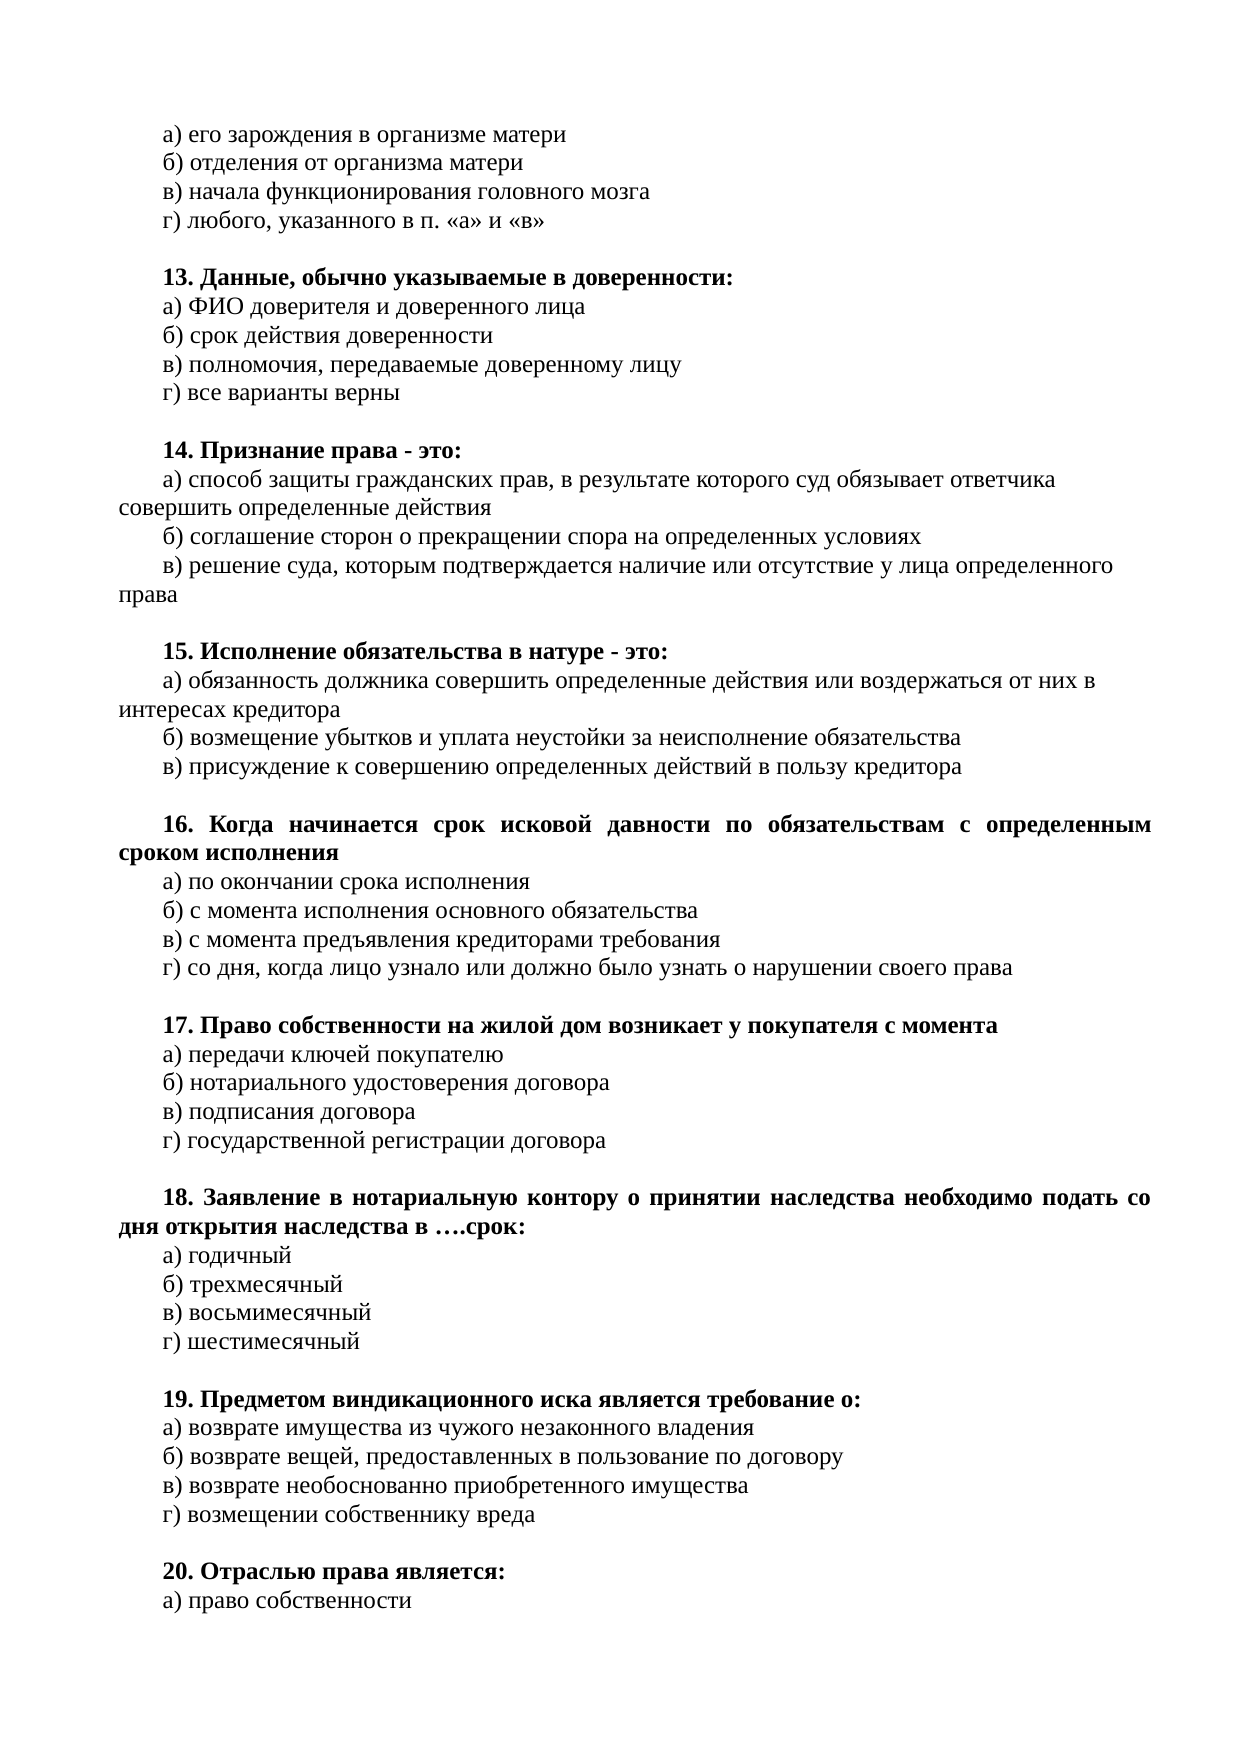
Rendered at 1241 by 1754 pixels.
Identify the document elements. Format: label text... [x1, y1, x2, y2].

text 20. Отраслью права является: [118, 1556, 1152, 1585]
text г) со дня, когда лицо узнало или должно было узнать о нарушении своего права [118, 952, 1152, 981]
text 19. Предметом виндикационного иска является требование о: [118, 1384, 1152, 1412]
text б) с момента исполнения основного обязательства [118, 895, 1152, 924]
text 15. Исполнение обязательства в натуре - это: [118, 636, 1152, 665]
text б) соглашение сторон о прекращении спора на определенных условиях [118, 521, 1152, 550]
text в) возврате необоснованно приобретенного имущества [118, 1470, 1152, 1499]
text а) способ защиты гражданских прав, в результате которого суд обязывает ответчика совершить определенные действия [118, 464, 1152, 521]
text а) передачи ключей покупателю [118, 1039, 1152, 1067]
text в) присуждение к совершению определенных действий в пользу кредитора [118, 751, 1152, 780]
text 13. Данные, обычно указываемые в доверенности: [118, 262, 1152, 291]
text б) трехмесячный [118, 1269, 1152, 1297]
text a) ФИО доверителя и доверенного лица [118, 291, 1152, 320]
text г) все варианты верны [118, 377, 1152, 406]
text г) любого, указанного в п. «а» и «в» [118, 205, 1152, 234]
text в) полномочия, передаваемые доверенному лицу [118, 349, 1152, 377]
text в) решение суда, которым подтверждается наличие или отсутствие у лица определенного права [118, 550, 1152, 607]
text б) возмещение убытков и уплата неустойки за неисполнение обязательства [118, 722, 1152, 751]
text б) возврате вещей, предоставленных в пользование по договору [118, 1441, 1152, 1470]
text а) право собственности [118, 1585, 1152, 1614]
text в) начала функционирования головного мозга [118, 176, 1152, 205]
text 16. Когда начинается срок исковой давности по обязательствам с определенным сроком исполнения [118, 809, 1152, 866]
text г) возмещении собственнику вреда [118, 1499, 1152, 1527]
text а) обязанность должника совершить определенные действия или воздержаться от них в интересах кредитора [118, 665, 1152, 722]
text а) возврате имущества из чужого незаконного владения [118, 1412, 1152, 1441]
text 18. Заявление в нотариальную контору о принятии наследства необходимо подать со дня открытия наследства в ….срок: [118, 1182, 1152, 1240]
text 14. Признание права - это: [118, 435, 1152, 464]
text а) годичный [118, 1240, 1152, 1269]
text г) государственной регистрации договора [118, 1125, 1152, 1154]
text в) с момента предъявления кредиторами требования [118, 924, 1152, 952]
text б) нотариального удостоверения договора [118, 1067, 1152, 1096]
text б) срок действия доверенности [118, 320, 1152, 349]
text г) шестимесячный [118, 1326, 1152, 1355]
text а) по окончании срока исполнения [118, 866, 1152, 895]
text в) подписания договора [118, 1096, 1152, 1125]
text в) восьмимесячный [118, 1297, 1152, 1326]
text а) его зарождения в организме матери [118, 119, 1152, 147]
text б) отделения от организма матери [118, 147, 1152, 176]
text 17. Право собственности на жилой дом возникает у покупателя с момента [118, 1010, 1152, 1039]
